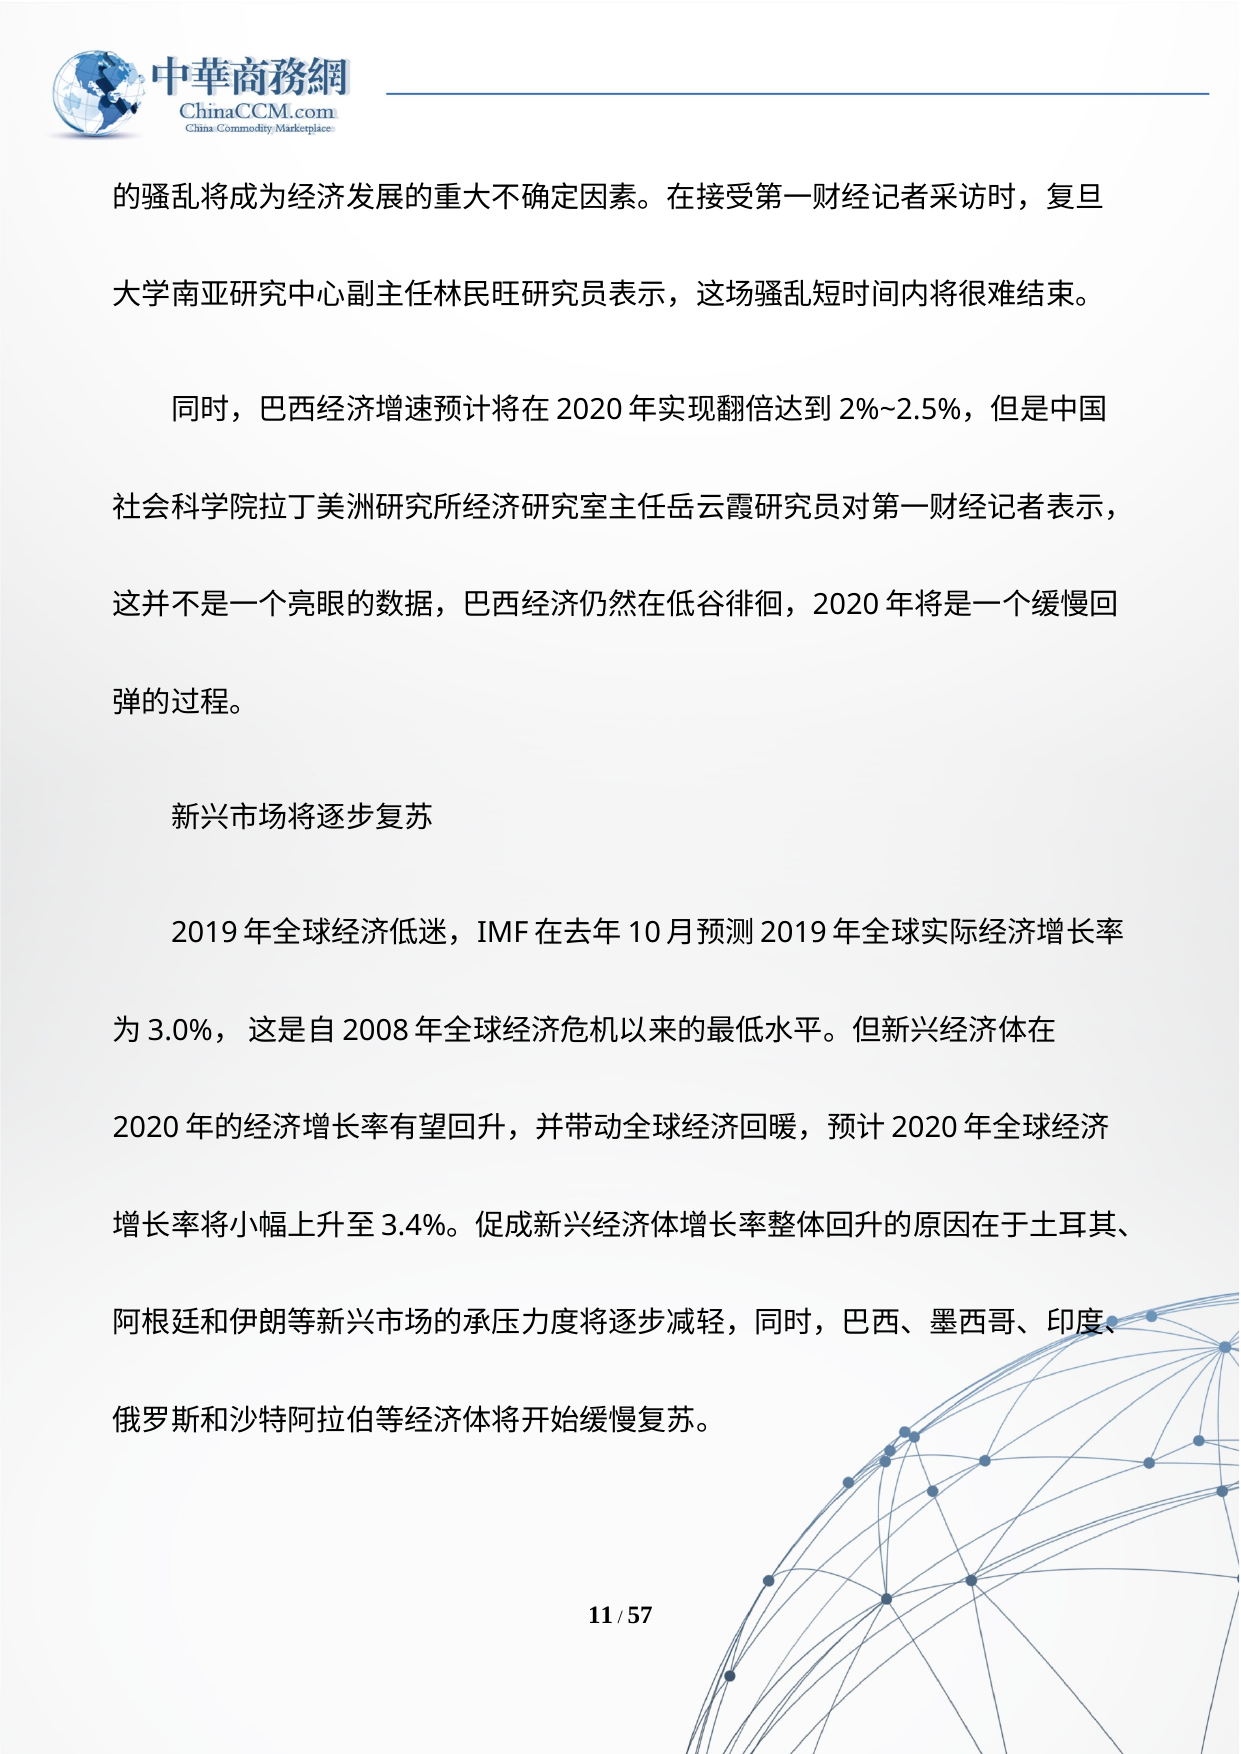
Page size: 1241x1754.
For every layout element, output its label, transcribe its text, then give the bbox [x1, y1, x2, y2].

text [112, 162, 1128, 324]
text 同时，巴西经济增速预计将在2020年实现翻倍达到2%~2.5%，但是中国社会科学院拉丁美洲研究所经济研究室主任岳云霞研究员对第一财经记者表示，这并不是一个亮眼的数据，巴西经济仍然在低谷徘徊，2020年将是一个缓慢回弹的过程。 [112, 374, 1128, 732]
text 2019年全球经济低迷，IMF在去年10月预测2019年全球实际经济增长率为3.0%， 这是自2008年全球经济危机以来的最低水平。但新兴经济体在2020年的经济增长率有望回升，并带动全球经济回暖，预计2020年全球经济增长率将小幅上升至3.4%。促成新兴经济体增长率整体回升的原因在于土耳其、阿根廷和伊朗等新兴市场的承压力度将逐步减轻，同时，巴西、墨西哥、印度、俄罗斯和沙特阿拉伯等经济体将开始缓慢复苏。 [112, 898, 1128, 1450]
text 新兴市场将逐步复苏 [112, 782, 1128, 847]
picture [0, 2, 1240, 1754]
